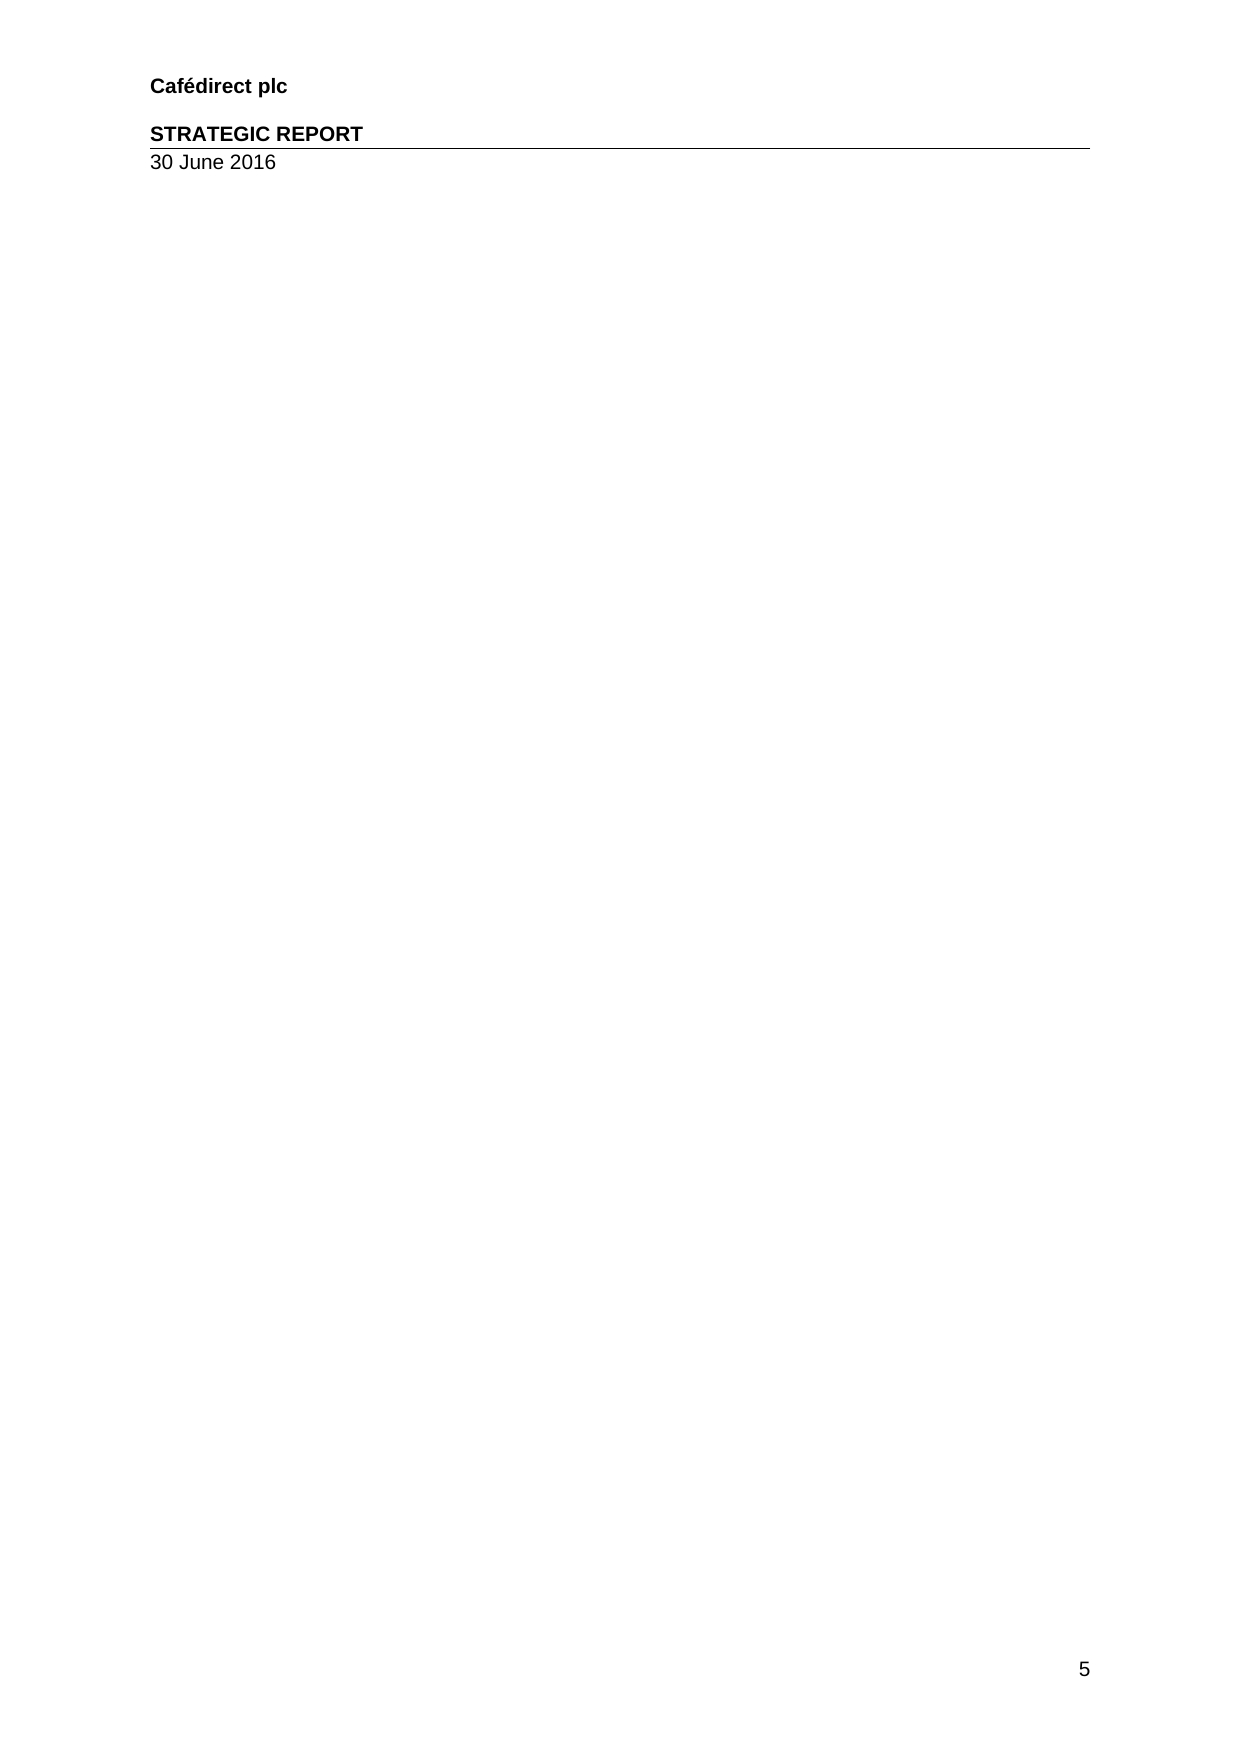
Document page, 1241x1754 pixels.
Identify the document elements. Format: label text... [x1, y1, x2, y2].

text 30 June 2016 [150, 150, 1090, 174]
